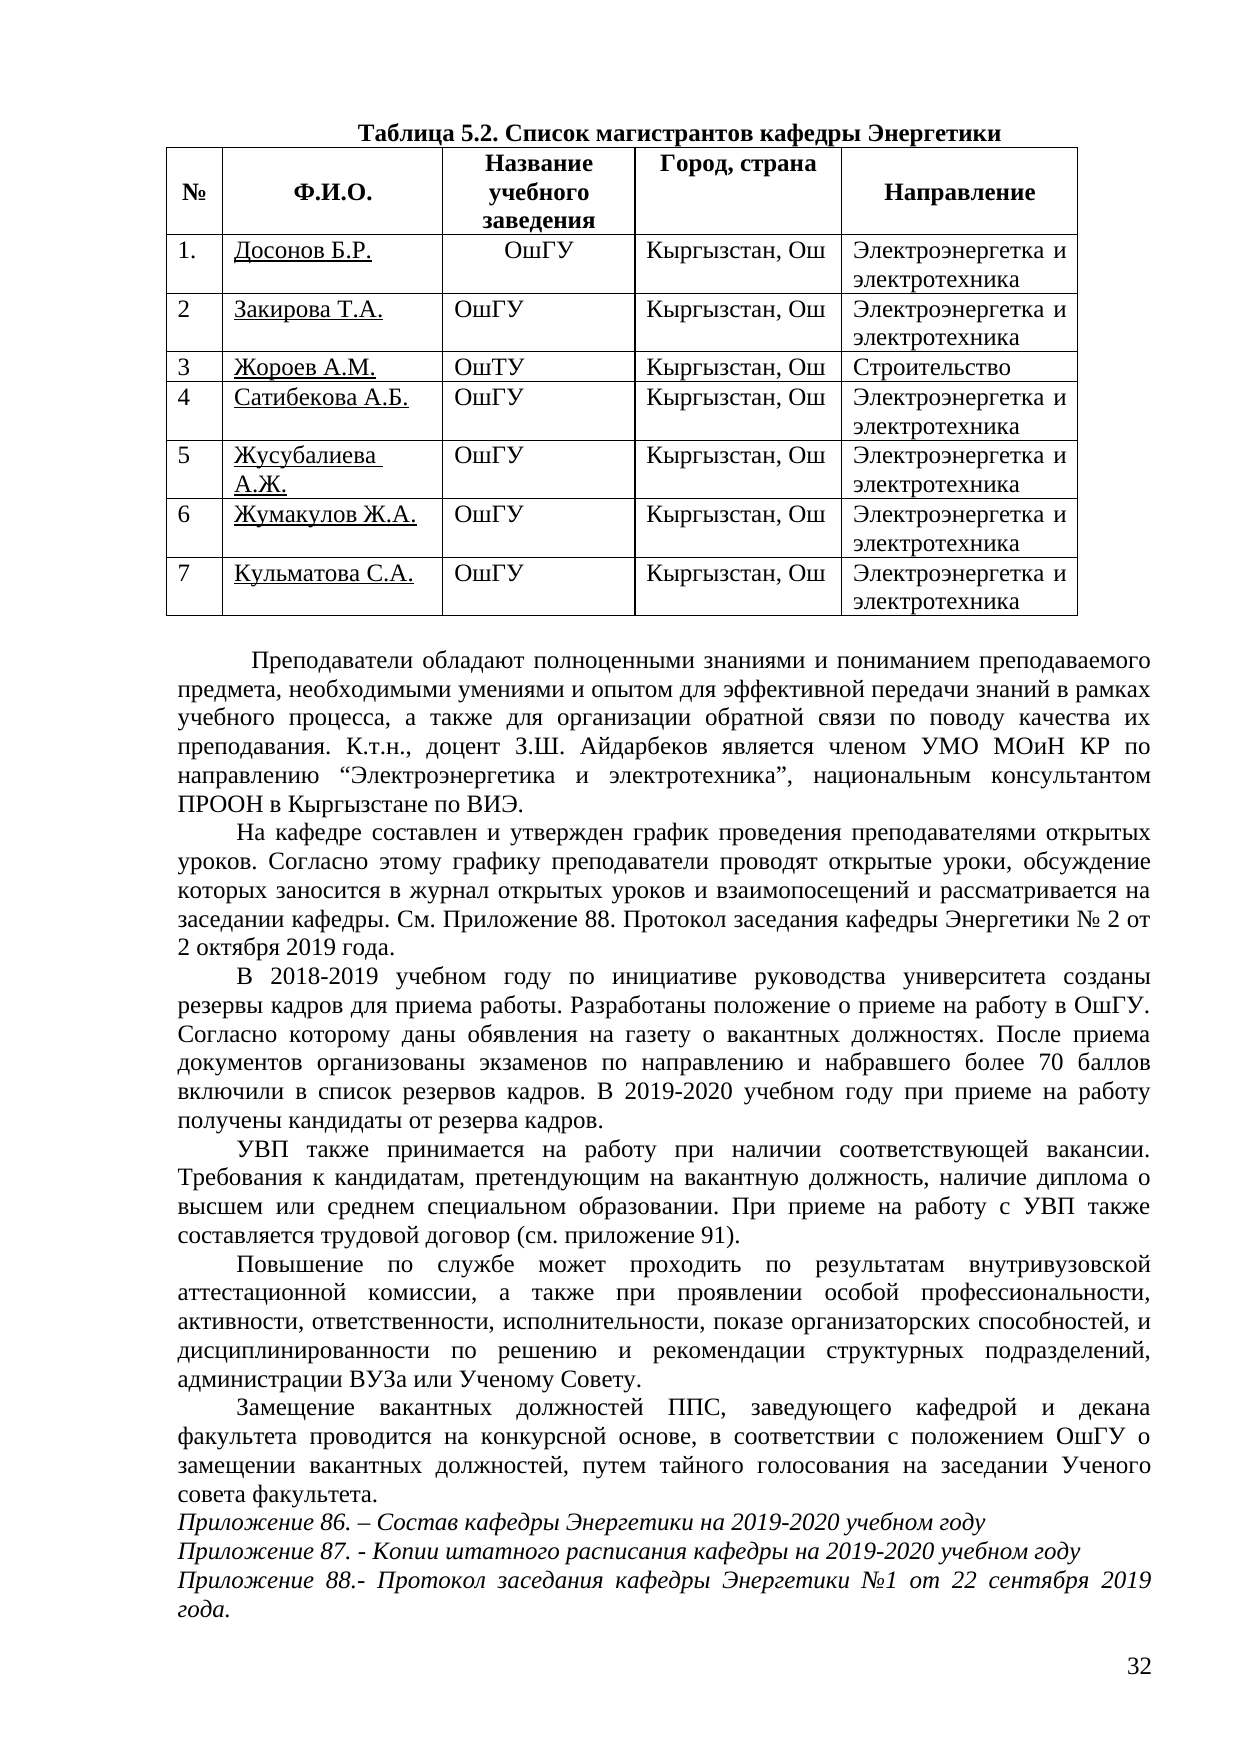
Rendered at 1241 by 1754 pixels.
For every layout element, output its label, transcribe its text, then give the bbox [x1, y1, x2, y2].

table_cell Жороев А.М. [223, 352, 442, 381]
table_cell Жусубалиева А.Ж. [223, 441, 442, 498]
table_cell Электроэнергетка и электротехника [842, 235, 1077, 293]
table_cell Кыргызстан, Ош [636, 558, 841, 615]
text УВП также принимается на работу при наличии соответствующей вакансии. Требования к кандидатам, претендующим на вакантную должность, наличие диплома о высшем или среднем специальном образовании. При приеме на работу с УВП также составляется трудовой договор (см. приложение 91). [177, 1134, 1152, 1249]
table_cell ОшГУ [443, 558, 634, 615]
table_cell Досонов Б.Р. [223, 235, 442, 293]
table_cell Электроэнергетка и электротехника [842, 294, 1077, 351]
table_cell Электроэнергетка и электротехника [842, 499, 1077, 557]
table_header Ф.И.О. [223, 148, 442, 234]
table_cell ОшТУ [443, 352, 634, 381]
table_cell Электроэнергетка и электротехника [842, 382, 1077, 439]
table_cell 6 [167, 499, 222, 557]
table_cell 3 [167, 352, 222, 381]
list Таблица 5.2. Список магистрантов кафедры Энергетики [148, 118, 1152, 147]
table_cell Кыргызстан, Ош [636, 499, 841, 557]
table_cell Кульматова С.А. [223, 558, 442, 615]
list Приложение 88.- Протокол заседания кафедры Энергетики №1 от 22 сентября 2019 года. [177, 1565, 1152, 1622]
list Преподаватели обладают полноценными знаниями и пониманием преподаваемого предмета, необходимыми умениями и опытом для эффективной передачи знаний в рамках учебного процесса, а также для организации обратной связи по поводу качества их преподавания. К.т.н., доцент З.Ш. Айдарбеков является членом УМО МОиН КР по направлению “Электроэнергетика и электротехника”, национальным консультантом ПРООН в Кыргызстане по ВИЭ. [177, 645, 1152, 817]
table_cell 5 [167, 441, 222, 498]
table_cell 7 [167, 558, 222, 615]
table_header Название учебного заведения [443, 148, 634, 234]
text На кафедре составлен и утвержден график проведения преподавателями открытых уроков. Согласно этому графику преподаватели проводят открытые уроки, обсуждение которых заносится в журнал открытых уроков и взаимопосещений и рассматривается на заседании кафедры. См. Приложение 88. Протокол заседания кафедры Энергетики № 2 от 2 октября 2019 года. [177, 817, 1152, 961]
table_cell Кыргызстан, Ош [636, 441, 841, 498]
table_cell Кыргызстан, Ош [636, 352, 841, 381]
table_cell ОшГУ [443, 235, 634, 293]
table_cell ОшГУ [443, 382, 634, 439]
table_cell Кыргызстан, Ош [636, 235, 841, 293]
table_cell ОшГУ [443, 441, 634, 498]
table_cell Кыргызстан, Ош [636, 382, 841, 439]
table_cell Строительство [842, 352, 1077, 381]
table_cell Закирова Т.А. [223, 294, 442, 351]
table_header Город, страна [636, 148, 841, 234]
table_cell 1. [167, 235, 222, 293]
table_cell Электроэнергетка и электротехника [842, 441, 1077, 498]
text В 2018-2019 учебном году по инициативе руководства университета созданы резервы кадров для приема работы. Разработаны положение о приеме на работу в ОшГУ. Согласно которому даны обявления на газету о вакантных должностях. После приема документов организованы экзаменов по направлению и набравшего более 70 баллов включили в список резервов кадров. В 2019-2020 учебном году при приеме на работу получены кандидаты от резерва кадров. [177, 961, 1152, 1134]
table_cell Жумакулов Ж.А. [223, 499, 442, 557]
list Приложение 86. – Состав кафедры Энергетики на 2019-2020 учебном году [177, 1507, 1152, 1536]
table_cell Сатибекова А.Б. [223, 382, 442, 439]
table_cell 4 [167, 382, 222, 439]
table_cell Кыргызстан, Ош [636, 294, 841, 351]
table_header № [167, 148, 222, 234]
list Приложение 87. - Копии штатного расписания кафедры на 2019-2020 учебном году [177, 1536, 1152, 1565]
text Повышение по службе может проходить по результатам внутривузовской аттестационной комиссии, а также при проявлении особой профессиональности, активности, ответственности, исполнительности, показе организаторских способностей, и дисциплинированности по решению и рекомендации структурных подразделений, администрации ВУЗа или Ученому Совету. [177, 1249, 1152, 1392]
table_header Направление [842, 148, 1077, 234]
table_cell ОшГУ [443, 294, 634, 351]
table_cell ОшГУ [443, 499, 634, 557]
table_cell Электроэнергетка и электротехника [842, 558, 1077, 615]
table_cell 2 [167, 294, 222, 351]
text Замещение вакантных должностей ППС, заведующего кафедрой и декана факультета проводится на конкурсной основе, в соответствии с положением ОшГУ о замещении вакантных должностей, путем тайного голосования на заседании Ученого совета факультета. [177, 1392, 1152, 1507]
